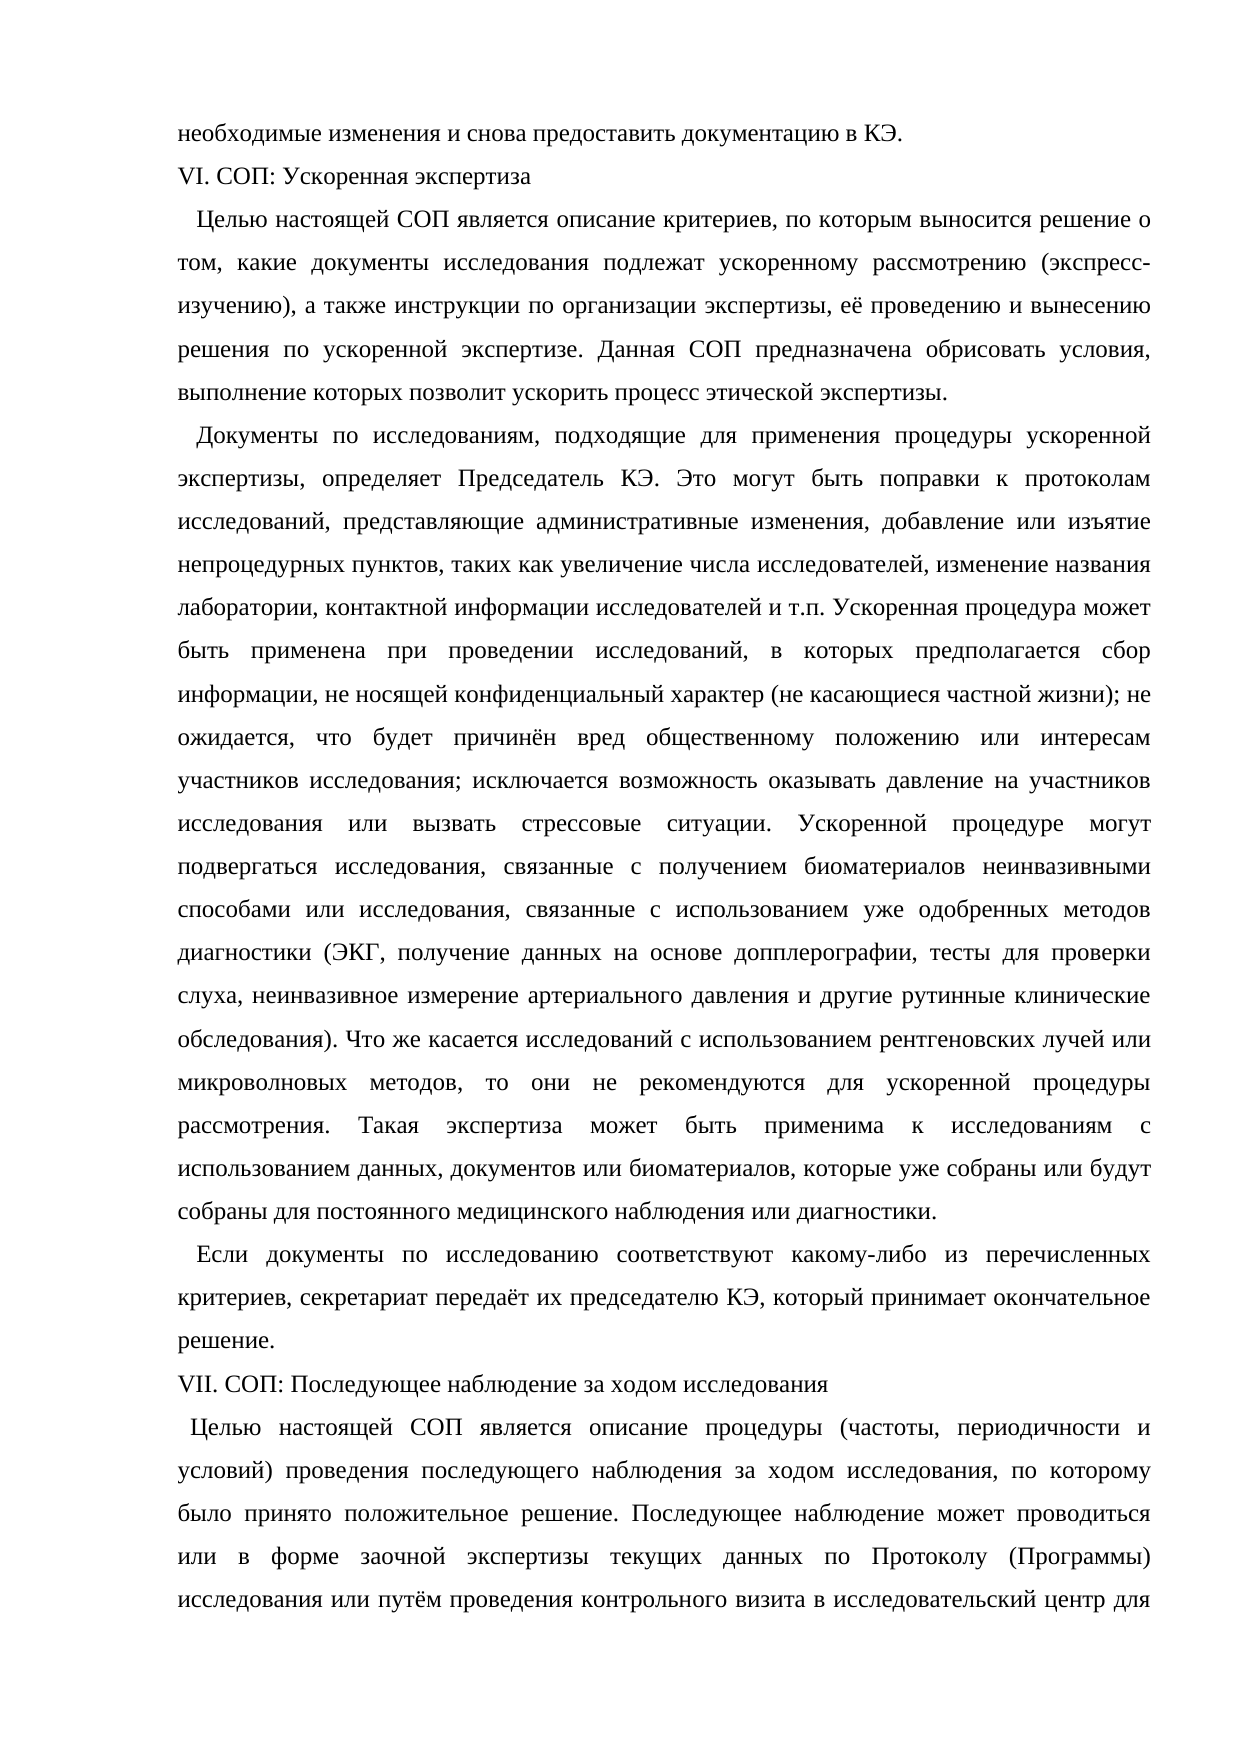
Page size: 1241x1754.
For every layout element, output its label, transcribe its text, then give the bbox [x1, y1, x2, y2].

text Если документы по исследованию соответствуют какому-либо из перечисленных критериев, секретариат передаёт их председателю КЭ, который принимает окончательное решение. [177, 1239, 1152, 1354]
text VII. СОП: Последующее наблюдение за ходом исследования [177, 1369, 1152, 1397]
text Целью настоящей СОП является описание критериев, по которым выносится решение о том, какие документы исследования подлежат ускоренному рассмотрению (экспресс-изучению), а также инструкции по организации экспертизы, её проведению и вынесению решения по ускоренной экспертизе. Данная СОП предназначена обрисовать условия, выполнение которых позволит ускорить процесс этической экспертизы. [177, 204, 1152, 406]
text Документы по исследованиям, подходящие для применения процедуры ускоренной экспертизы, определяет Председатель КЭ. Это могут быть поправки к протоколам исследований, представляющие административные изменения, добавление или изъятие непроцедурных пунктов, таких как увеличение числа исследователей, изменение названия лаборатории, контактной информации исследователей и т.п. Ускоренная процедура может быть применена при проведении исследований, в которых предполагается сбор информации, не носящей конфиденциальный характер (не касающиеся частной жизни); не ожидается, что будет причинён вред общественному положению или интересам участников исследования; исключается возможность оказывать давление на участников исследования или вызвать стрессовые ситуации. Ускоренной процедуре могут подвергаться исследования, связанные с получением биоматериалов неинвазивными способами или исследования, связанные с использованием уже одобренных методов диагностики (ЭКГ, получение данных на основе допплерографии, тесты для проверки слуха, неинвазивное измерение артериального давления и другие рутинные клинические обследования). Что же касается исследований с использованием рентгеновских лучей или микроволновых методов, то они не рекомендуются для ускоренной процедуры рассмотрения. Такая экспертиза может быть применима к исследованиям с использованием данных, документов или биоматериалов, которые уже собраны или будут собраны для постоянного медицинского наблюдения или диагностики. [177, 420, 1152, 1225]
text VI. СОП: Ускоренная экспертиза [177, 161, 1152, 190]
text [177, 1412, 1152, 1613]
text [177, 118, 1152, 147]
